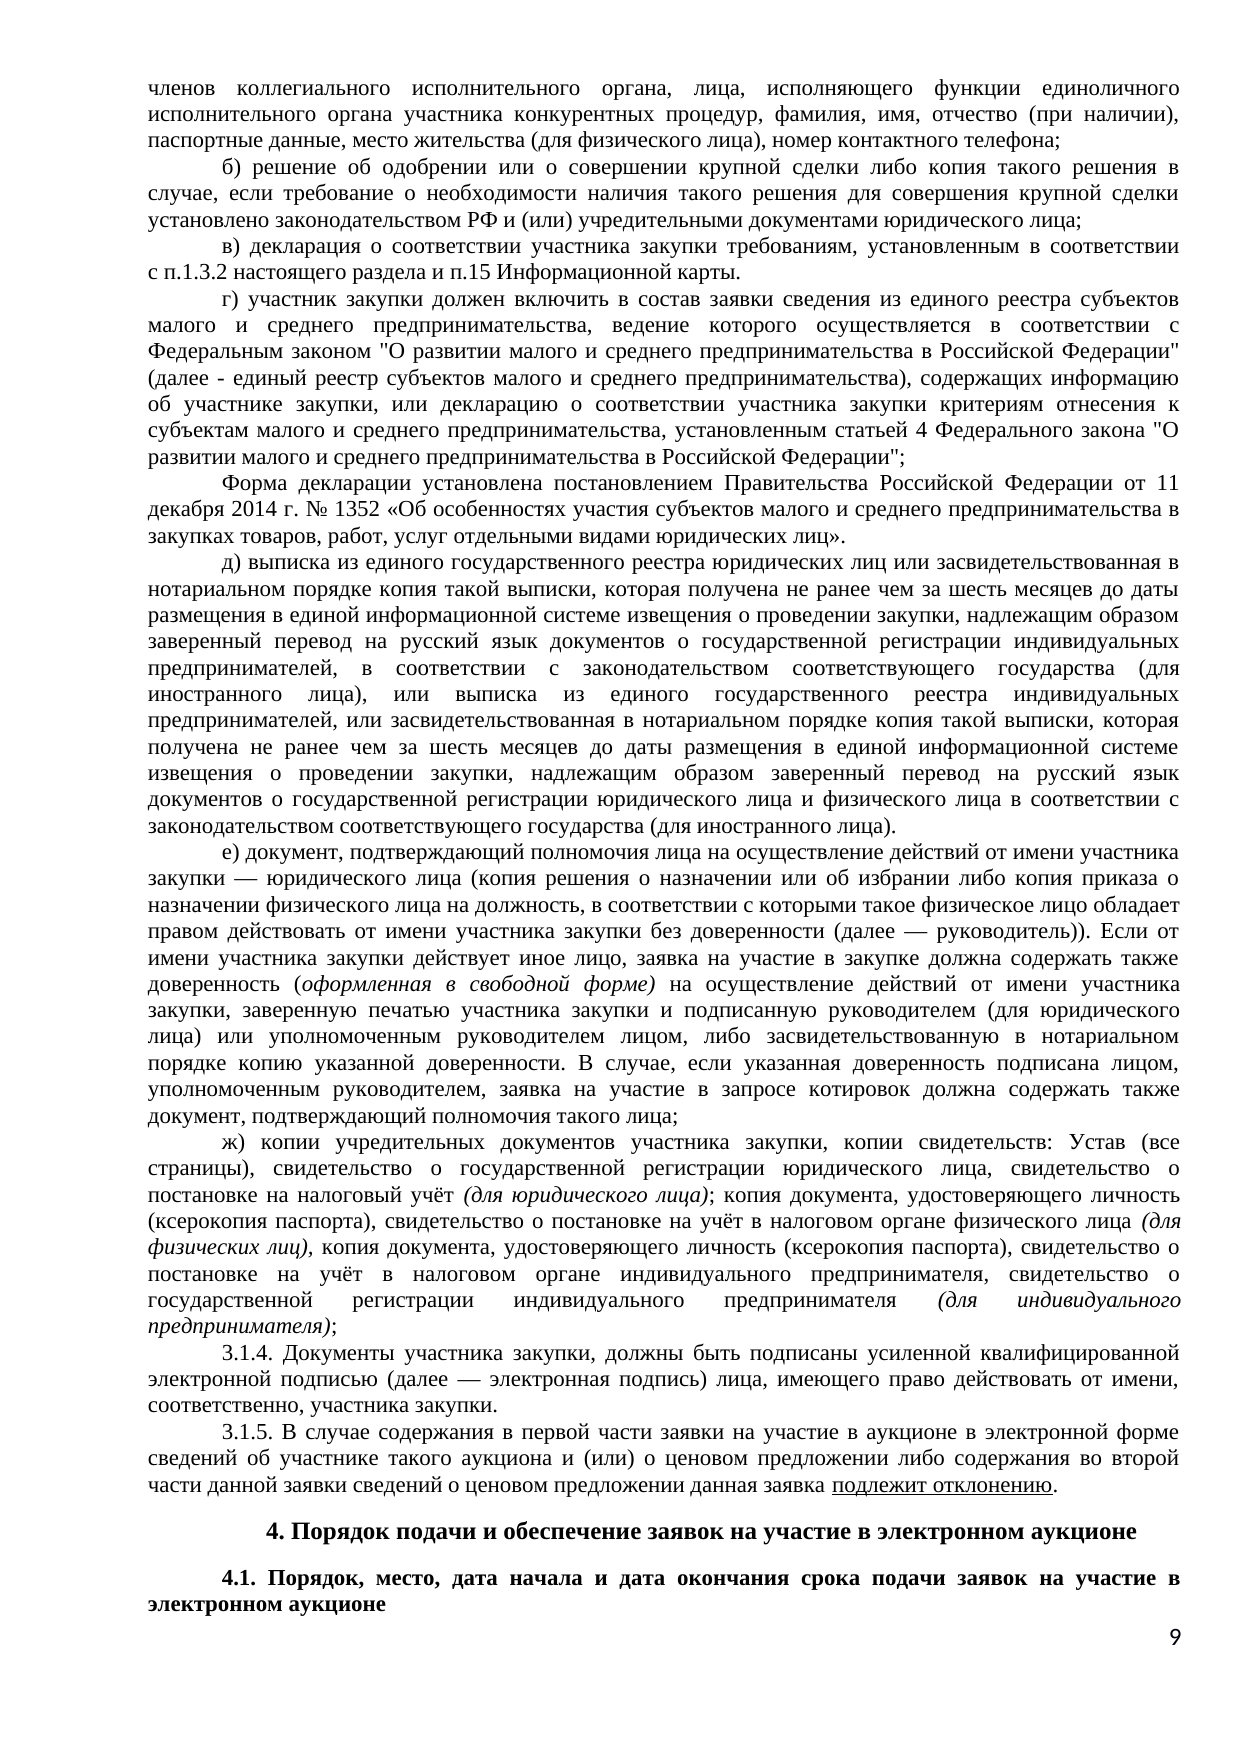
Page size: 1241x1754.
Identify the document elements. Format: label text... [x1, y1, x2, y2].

text 4. Порядок подачи и обеспечение заявок на участие в электронном аукционе [148, 1516, 1181, 1545]
text е) документ, подтверждающий полномочия лица на осуществление действий от имени участника закупки — юридического лица (копия решения о назначении или об избрании либо копия приказа о назначении физического лица на должность, в соответствии с которыми такое физическое лицо обладает правом действовать от имени участника закупки без доверенности (далее — руководитель)). Если от имени участника закупки действует иное лицо, заявка на участие в закупке должна содержать также доверенность (оформленная в свободной форме) на осуществление действий от имени участника закупки, заверенную печатью участника закупки и подписанную руководителем (для юридического лица) или уполномоченным руководителем лицом, либо засвидетельствованную в нотариальном порядке копию указанной доверенности. В случае, если указанная доверенность подписана лицом, уполномоченным руководителем, заявка на участие в запросе котировок должна содержать также документ, подтверждающий полномочия такого лица; [148, 838, 1181, 1128]
text д) выписка из единого государственного реестра юридических лиц или засвидетельствованная в нотариальном порядке копия такой выписки, которая получена не ранее чем за шесть месяцев до даты размещения в единой информационной системе извещения о проведении закупки, надлежащим образом заверенный перевод на русский язык документов о государственной регистрации индивидуальных предпринимателей, в соответствии с законодательством соответствующего государства (для иностранного лица), или выписка из единого государственного реестра индивидуальных предпринимателей, или засвидетельствованная в нотариальном порядке копия такой выписки, которая получена не ранее чем за шесть месяцев до даты размещения в единой информационной системе извещения о проведении закупки, надлежащим образом заверенный перевод на русский язык документов о государственной регистрации юридического лица и физического лица в соответствии с законодательством соответствующего государства (для иностранного лица). [148, 548, 1181, 838]
text ж) копии учредительных документов участника закупки, копии свидетельств: Устав (все страницы), свидетельство о государственной регистрации юридического лица, свидетельство о постановке на налоговый учёт (для юридического лица); копия документа, удостоверяющего личность (ксерокопия паспорта), свидетельство о постановке на учёт в налоговом органе физического лица (для физических лиц), копия документа, удостоверяющего личность (ксерокопия паспорта), свидетельство о постановке на учёт в налоговом органе индивидуального предпринимателя, свидетельство о государственной регистрации индивидуального предпринимателя (для индивидуального предпринимателя); [148, 1128, 1181, 1339]
text 3.1.5. В случае содержания в первой части заявки на участие в аукционе в электронной форме сведений об участнике такого аукциона и (или) о ценовом предложении либо содержания во второй части данной заявки сведений о ценовом предложении данная заявка подлежит отклонению. [148, 1418, 1181, 1497]
text 3.1.4. Документы участника закупки, должны быть подписаны усиленной квалифицированной электронной подписью (далее — электронная подпись) лица, имеющего право действовать от имени, соответственно, участника закупки. [148, 1339, 1181, 1418]
text г) участник закупки должен включить в состав заявки сведения из единого реестра субъектов малого и среднего предпринимательства, ведение которого осуществляется в соответствии с Федеральным законом "О развитии малого и среднего предпринимательства в Российской Федерации" (далее - единый реестр субъектов малого и среднего предпринимательства), содержащих информацию об участнике закупки, или декларацию о соответствии участника закупки критериям отнесения к субъектам малого и среднего предпринимательства, установленным статьей 4 Федерального закона "О развитии малого и среднего предпринимательства в Российской Федерации"; [148, 285, 1181, 469]
text Форма декларации установлена постановлением Правительства Российской Федерации от 11 декабря 2014 г. № 1352 «Об особенностях участия субъектов малого и среднего предпринимательства в закупках товаров, работ, услуг отдельными видами юридических лиц». [148, 469, 1181, 548]
text 4.1. Порядок, место, дата начала и дата окончания срока подачи заявок на участие в электронном аукционе [148, 1564, 1181, 1617]
text в) декларация о соответствии участника закупки требованиям, установленным в соответствии с п.1.3.2 настоящего раздела и п.15 Информационной карты. [148, 232, 1181, 285]
text б) решение об одобрении или о совершении крупной сделки либо копия такого решения в случае, если требование о необходимости наличия такого решения для совершения крупной сделки установлено законодательством РФ и (или) учредительными документами юридического лица; [148, 153, 1181, 232]
